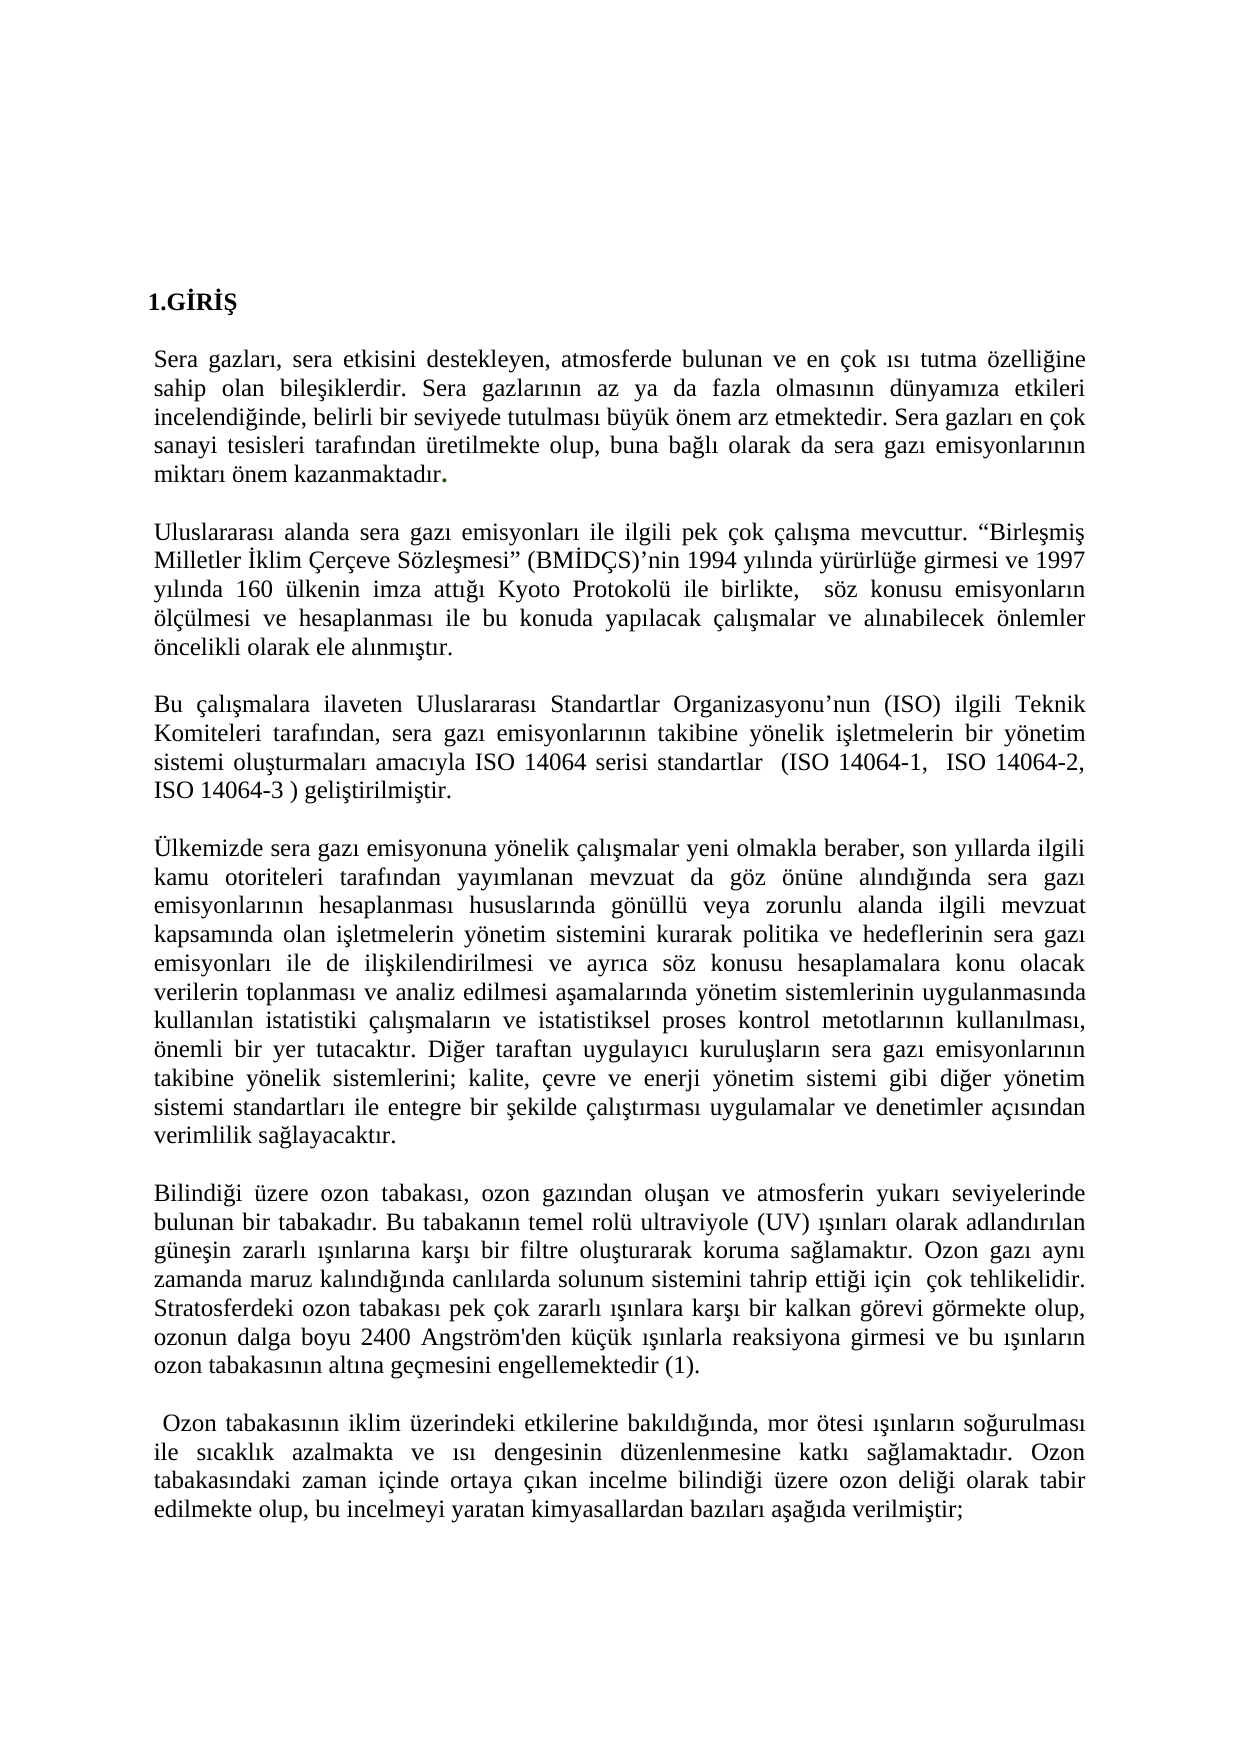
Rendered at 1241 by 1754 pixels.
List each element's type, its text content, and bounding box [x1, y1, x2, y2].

text Uluslararası alanda sera gazı emisyonları ile ilgili pek çok çalışma mevcuttur. “Birleşmiş Milletler İklim Çerçeve Sözleşmesi” (BMİDÇS)’nin 1994 yılında yürürlüğe girmesi ve 1997 yılında 160 ülkenin imza attığı Kyoto Protokolü ile birlikte, söz konusu emisyonların ölçülmesi ve hesaplanması ile bu konuda yapılacak çalışmalar ve alınabilecek önlemler öncelikli olarak ele alınmıştır. [153, 517, 1087, 660]
text 1.GİRİŞ [148, 287, 1087, 315]
text Bilindiği üzere ozon tabakası, ozon gazından oluşan ve atmosferin yukarı seviyelerinde bulunan bir tabakadır. Bu tabakanın temel rolü ultraviyole (UV) ışınları olarak adlandırılan güneşin zararlı ışınlarına karşı bir filtre oluşturarak koruma sağlamaktır. Ozon gazı aynı zamanda maruz kalındığında canlılarda solunum sistemini tahrip ettiği için çok tehlikelidir. Stratosferdeki ozon tabakası pek çok zararlı ışınlara karşı bir kalkan görevi görmekte olup, ozonun dalga boyu 2400 Angström'den küçük ışınlarla reaksiyona girmesi ve bu ışınların ozon tabakasının altına geçmesini engellemektedir (1). [153, 1178, 1087, 1379]
text Sera gazları, sera etkisini destekleyen, atmosferde bulunan ve en çok ısı tutma özelliğine sahip olan bileşiklerdir. Sera gazlarının az ya da fazla olmasının dünyamıza etkileri incelendiğinde, belirli bir seviyede tutulması büyük önem arz etmektedir. Sera gazları en çok sanayi tesisleri tarafından üretilmekte olup, buna bağlı olarak da sera gazı emisyonlarının miktarı önem kazanmaktadır. [153, 344, 1087, 488]
text Bu çalışmalara ilaveten Uluslararası Standartlar Organizasyonu’nun (ISO) ilgili Teknik Komiteleri tarafından, sera gazı emisyonlarının takibine yönelik işletmelerin bir yönetim sistemi oluşturmaları amacıyla ISO 14064 serisi standartlar (ISO 14064-1, ISO 14064-2, ISO 14064-3 ) geliştirilmiştir. [153, 689, 1087, 804]
text Ozon tabakasının iklim üzerindeki etkilerine bakıldığında, mor ötesi ışınların soğurulması ile sıcaklık azalmakta ve ısı dengesinin düzenlenmesine katkı sağlamaktadır. Ozon tabakasındaki zaman içinde ortaya çıkan incelme bilindiği üzere ozon deliği olarak tabir edilmekte olup, bu incelmeyi yaratan kimyasallardan bazıları aşağıda verilmiştir; [153, 1408, 1087, 1523]
text Ülkemizde sera gazı emisyonuna yönelik çalışmalar yeni olmakla beraber, son yıllarda ilgili kamu otoriteleri tarafından yayımlanan mevzuat da göz önüne alındığında sera gazı emisyonlarının hesaplanması hususlarında gönüllü veya zorunlu alanda ilgili mevzuat kapsamında olan işletmelerin yönetim sistemini kurarak politika ve hedeflerinin sera gazı emisyonları ile de ilişkilendirilmesi ve ayrıca söz konusu hesaplamalara konu olacak verilerin toplanması ve analiz edilmesi aşamalarında yönetim sistemlerinin uygulanmasında kullanılan istatistiki çalışmaların ve istatistiksel proses kontrol metotlarının kullanılması, önemli bir yer tutacaktır. Diğer taraftan uygulayıcı kuruluşların sera gazı emisyonlarının takibine yönelik sistemlerini; kalite, çevre ve enerji yönetim sistemi gibi diğer yönetim sistemi standartları ile entegre bir şekilde çalıştırması uygulamalar ve denetimler açısından verimlilik sağlayacaktır. [153, 833, 1087, 1149]
